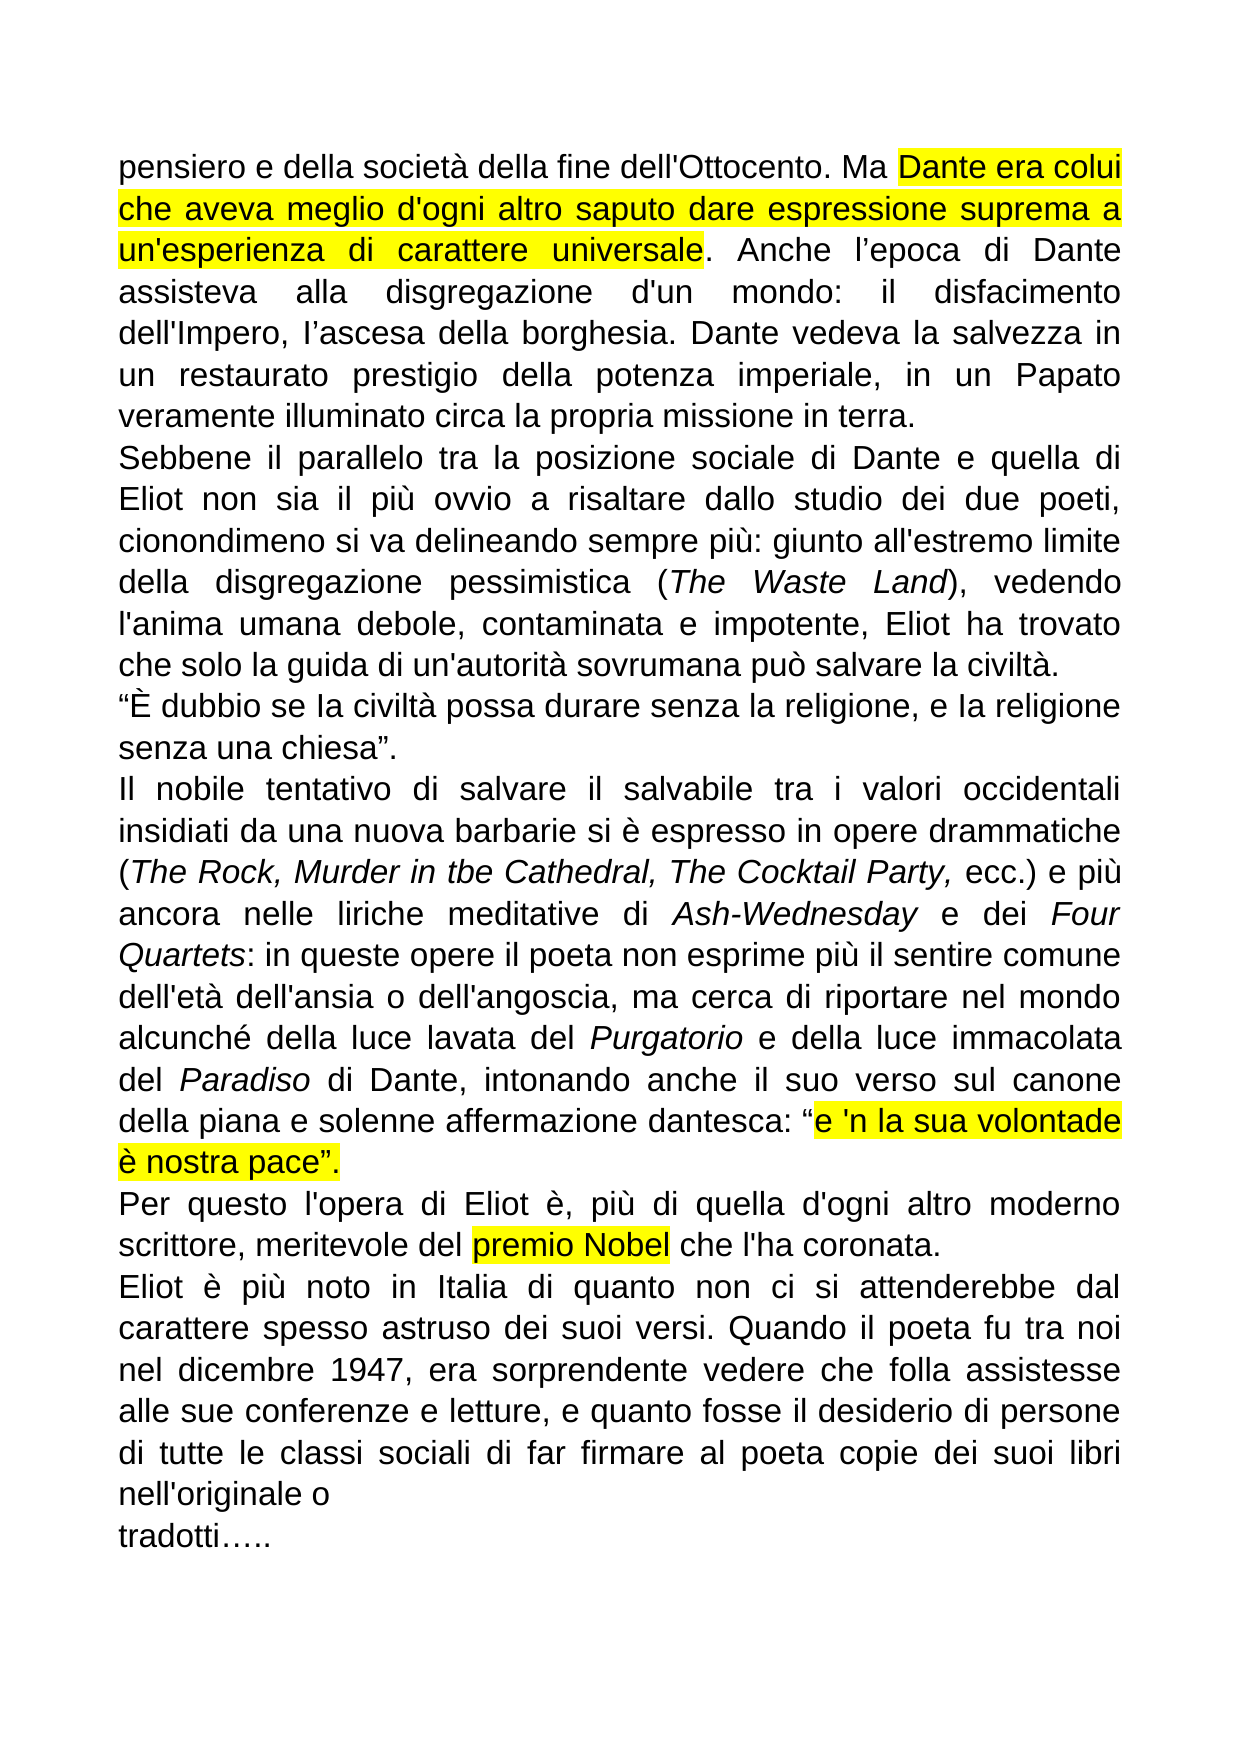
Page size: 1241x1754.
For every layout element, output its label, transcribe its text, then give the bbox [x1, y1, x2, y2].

text Per questo l'opera di Eliot è, più di quella d'ogni altro moderno scrittore, meritevole del premio Nobel che l'ha coronata. [118, 1184, 1122, 1264]
text Il nobile tentativo di salvare il salvabile tra i valori occidentali insidiati da una nuova barbarie si è espresso in opere drammatiche (The Rock, Murder in tbe Cathedral, The Cocktail Party, ecc.) e più ancora nelle liriche meditative di Ash-Wednesday e dei Four Quartets: in queste opere il poeta non esprime più il sentire comune dell'età dell'ansia o dell'angoscia, ma cerca di riportare nel mondo alcunché della luce lavata del Purgatorio e della luce immacolata del Paradiso di Dante, intonando anche il suo verso sul canone della piana e solenne affermazione dantesca: “e 'n la sua volontade è nostra pace”. [118, 769, 1122, 1181]
text tradotti….. [118, 1516, 1122, 1554]
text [118, 148, 1122, 189]
text Eliot è più noto in Italia di quanto non ci si attenderebbe dal carattere spesso astruso dei suoi versi. Quando il poeta fu tra noi nel dicembre 1947, era sorprendente vedere che folla assistesse alle sue conferenze e letture, e quanto fosse il desiderio di persone di tutte le classi sociali di far firmare al poeta copie dei suoi libri nell'originale o [118, 1267, 1122, 1513]
text Sebbene il parallelo tra la posizione sociale di Dante e quella di Eliot non sia il più ovvio a risaltare dallo studio dei due poeti, cionondimeno si va delineando sempre più: giunto all'estremo limite della disgregazione pessimistica (The Waste Land), vedendo l'anima umana debole, contaminata e impotente, Eliot ha trovato che solo la guida di un'autorità sovrumana può salvare la civiltà. [118, 438, 1122, 683]
text “È dubbio se Ia civiltà possa durare senza la religione, e Ia religione senza una chiesa”. [118, 687, 1122, 766]
